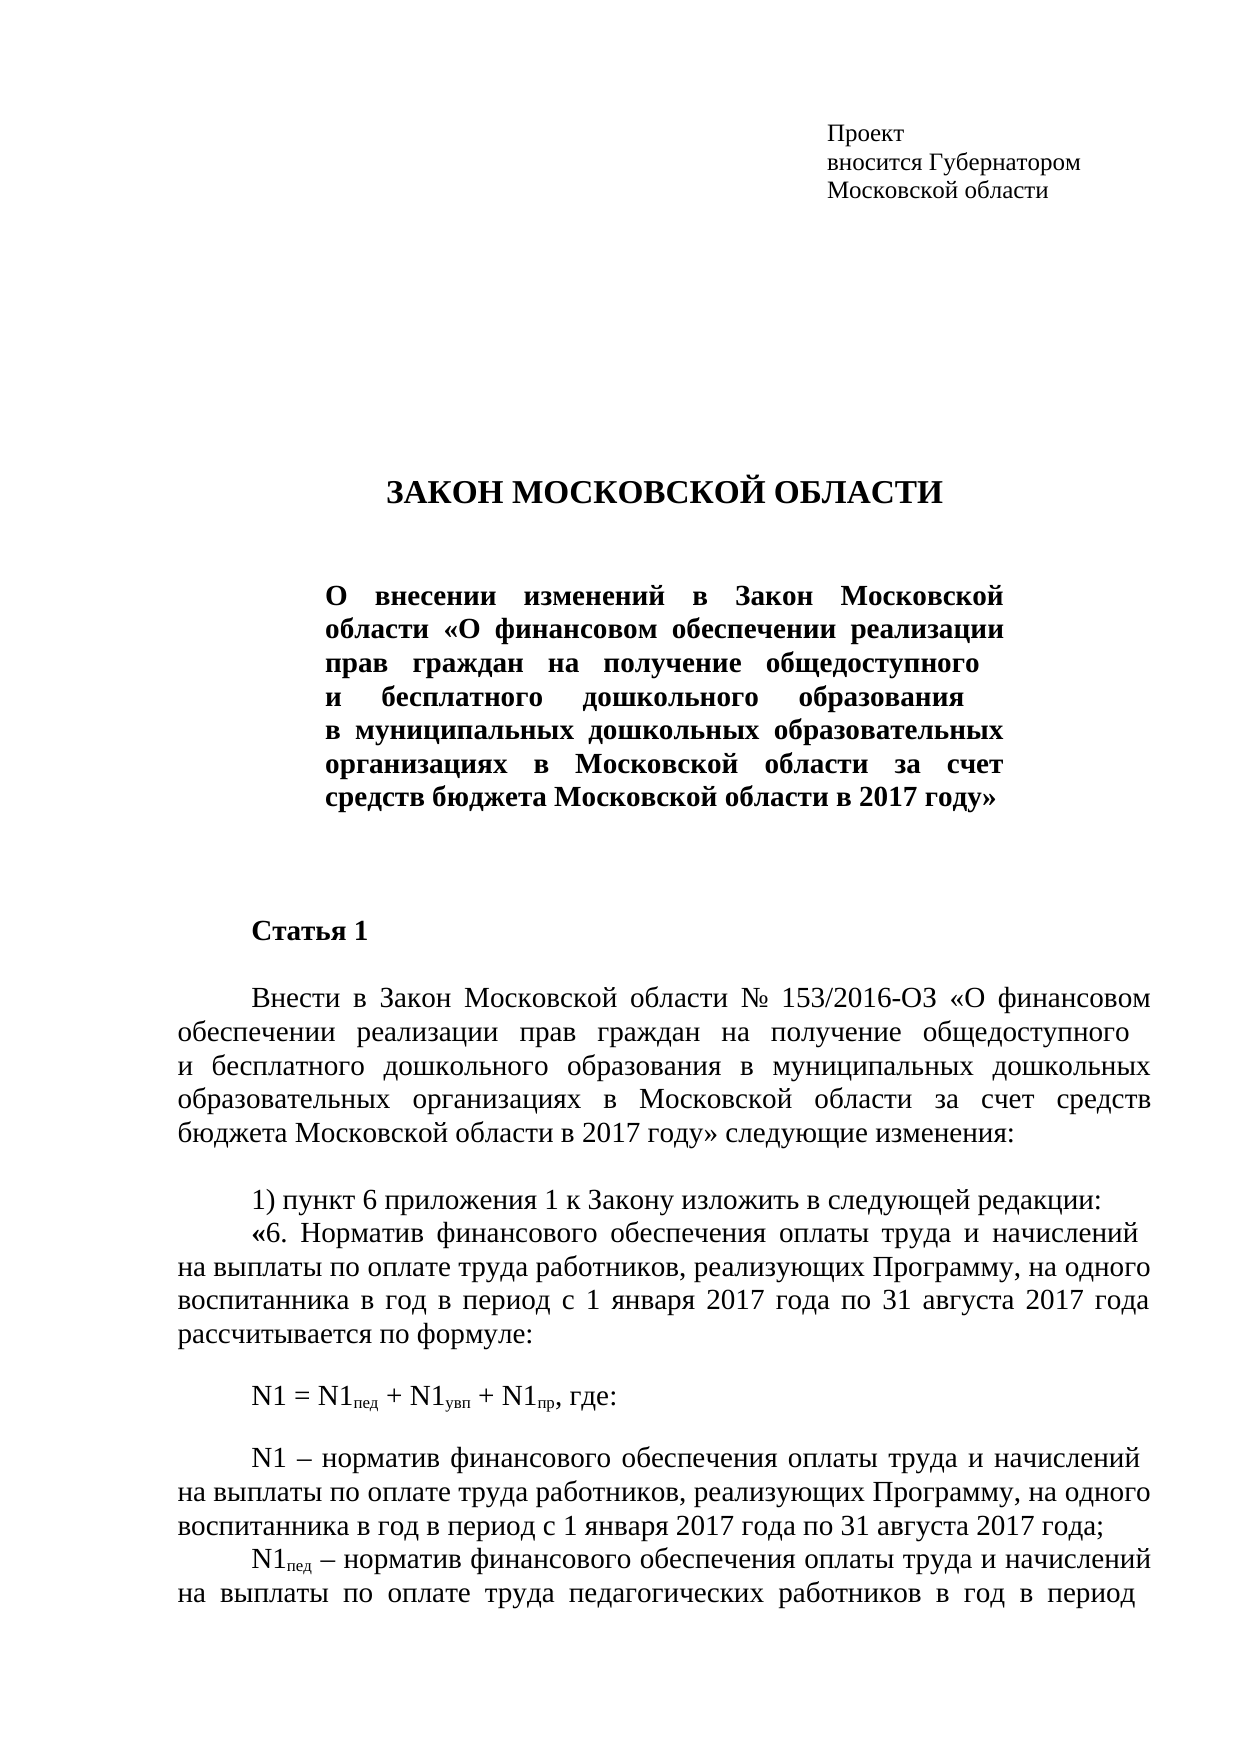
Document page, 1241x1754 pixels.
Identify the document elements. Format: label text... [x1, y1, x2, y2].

text ЗАКОН МОСКОВСКОЙ ОБЛАСТИ [177, 473, 1152, 511]
text Проект [827, 118, 1152, 147]
text Московской области [827, 176, 1152, 204]
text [177, 1541, 1152, 1608]
title О внесении изменений в Закон Московской области «О финансовом обеспечении реализации прав граждан на получение общедоступного и бесплатного дошкольного образования в муниципальных дошкольных образовательных организациях в Московской области за счет средств бюджета Московской области в 2017 году» [325, 578, 1004, 813]
title Внести в Закон Московской области № 153/2016-ОЗ «О финансовом обеспечении реализации прав граждан на получение общедоступного и бесплатного дошкольного образования в муниципальных дошкольных образовательных организациях в Московской области за счет средств бюджета Московской области в 2017 году» следующие изменения: [177, 981, 1152, 1148]
title 1) пункт 6 приложения 1 к Закону изложить в следующей редакции: [177, 1182, 1152, 1215]
text Статья 1 [177, 913, 1152, 947]
text вносится Губернатором [827, 147, 1152, 176]
text «6. Норматив финансового обеспечения оплаты труда и начислений на выплаты по оплате труда работников, реализующих Программу, на одного воспитанника в год в период с 1 января 2017 года по 31 августа 2017 года рассчитывается по формуле: [177, 1215, 1152, 1349]
text N1 = N1пед + N1увп + N1пр, где: [177, 1378, 1152, 1412]
text N1 – норматив финансового обеспечения оплаты труда и начислений на выплаты по оплате труда работников, реализующих Программу, на одного воспитанника в год в период с 1 января 2017 года по 31 августа 2017 года; [177, 1441, 1152, 1541]
